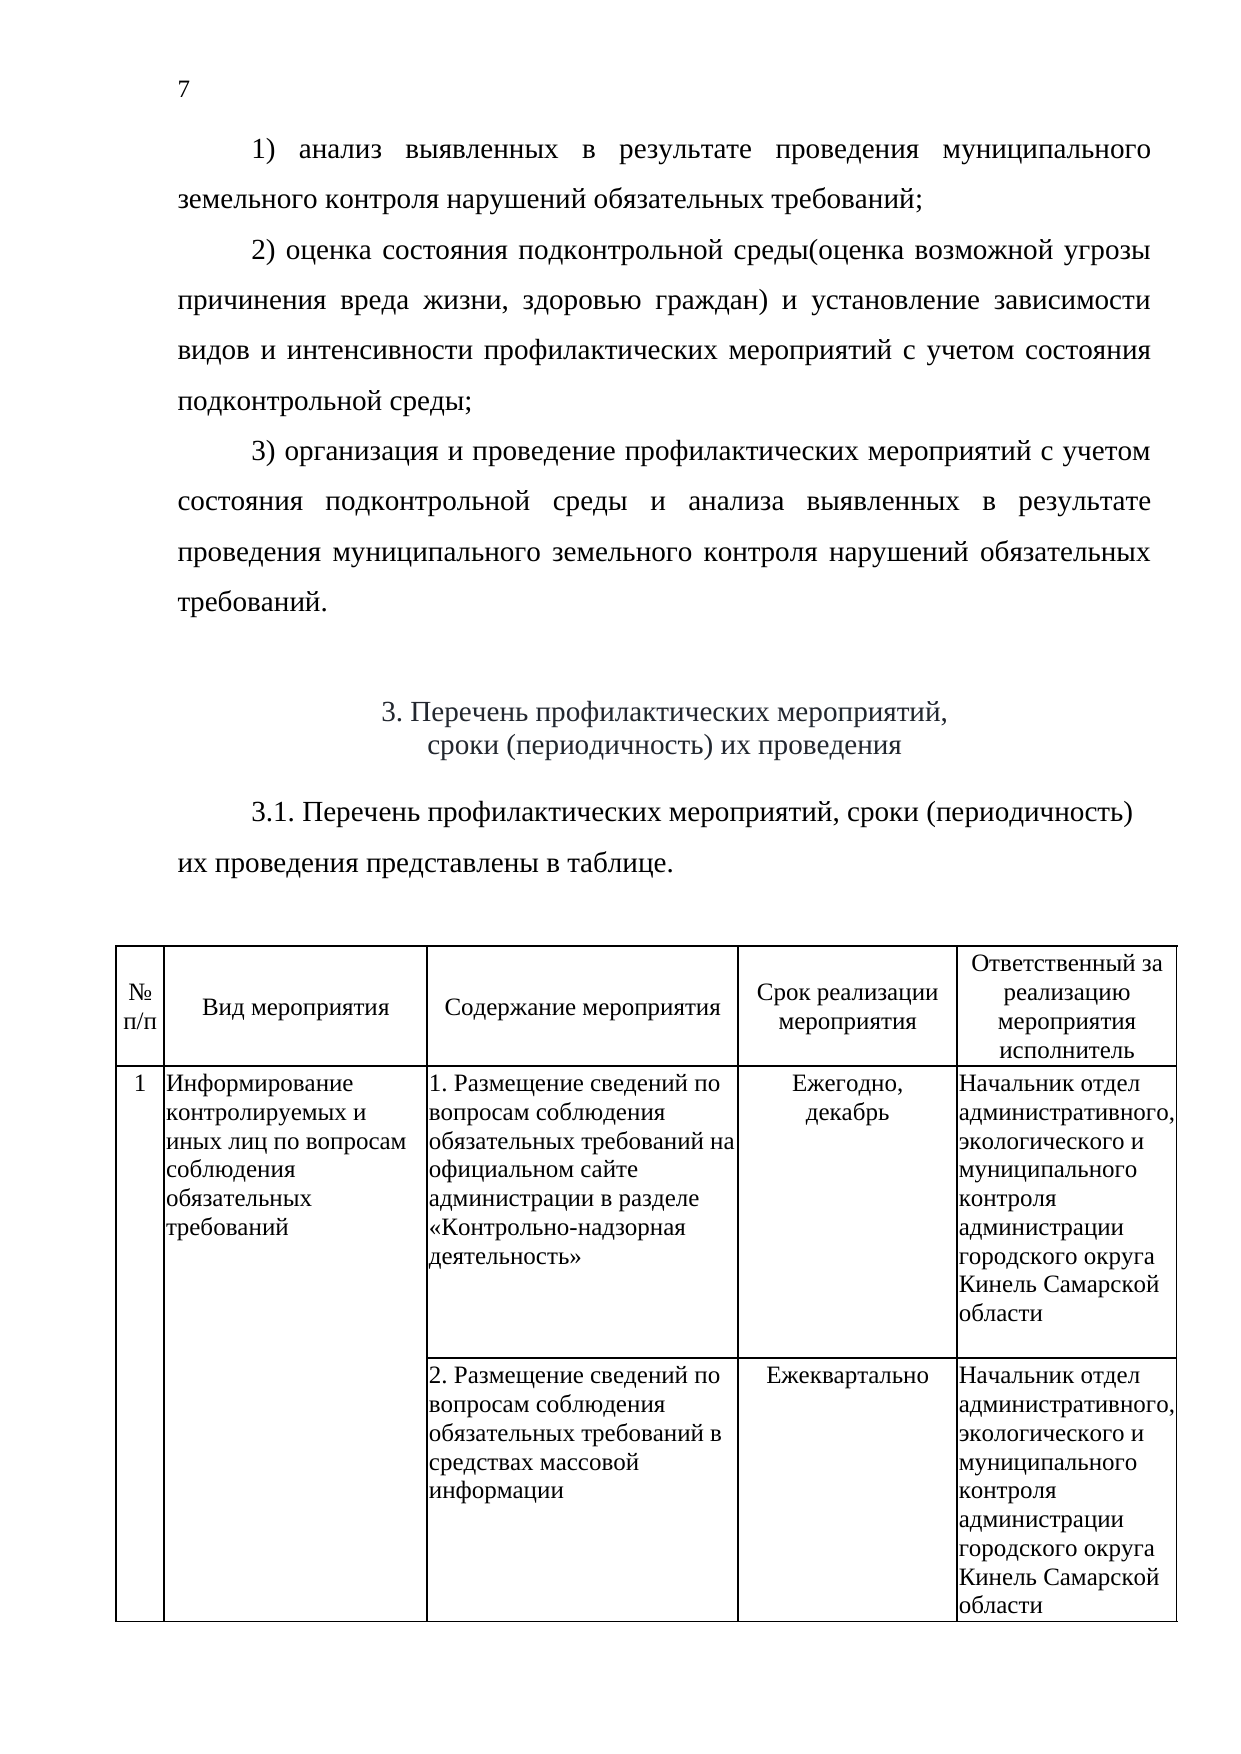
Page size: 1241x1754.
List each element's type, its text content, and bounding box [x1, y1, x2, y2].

table_header Содержание мероприятия [428, 947, 737, 1065]
table_header Ответственный за реализацию мероприятия исполнитель [958, 947, 1176, 1065]
table_cell Ежеквартально [739, 1359, 956, 1621]
table_cell 1 [117, 1067, 163, 1621]
text 3) организация и проведение профилактических мероприятий с учетом состояния подконтрольной среды и анализа выявленных в результате проведения муниципального земельного контроля нарушений обязательных требований. [177, 433, 1152, 618]
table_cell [958, 1359, 1176, 1621]
table_header Срок реализации мероприятия [739, 947, 956, 1065]
table_header № п/п [117, 947, 163, 1065]
text 3.1. Перечень профилактических мероприятий, сроки (периодичность) их проведения представлены в таблице. [177, 794, 1152, 878]
table_cell Информирование контролируемых и иных лиц по вопросам соблюдения обязательных требований [165, 1067, 426, 1621]
text 3. Перечень профилактических мероприятий, [177, 694, 1152, 727]
table_cell 1. Размещение сведений по вопросам соблюдения обязательных требований на официальном сайте администрации в разделе «Контрольно-надзорная деятельность» [428, 1067, 737, 1357]
table_cell Ежегодно, декабрь [739, 1067, 956, 1357]
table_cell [428, 1359, 737, 1621]
text сроки (периодичность) их проведения [177, 727, 1152, 761]
table_header Вид мероприятия [165, 947, 426, 1065]
table_cell Начальник отдел административного, экологического и муниципального контроля администрации городского округа Кинель Самарской области [958, 1067, 1176, 1357]
text 1) анализ выявленных в результате проведения муниципального земельного контроля нарушений обязательных требований; [177, 131, 1152, 215]
text 2) оценка состояния подконтрольной среды(оценка возможной угрозы причинения вреда жизни, здоровью граждан) и установление зависимости видов и интенсивности профилактических мероприятий с учетом состояния подконтрольной среды; [177, 232, 1152, 416]
